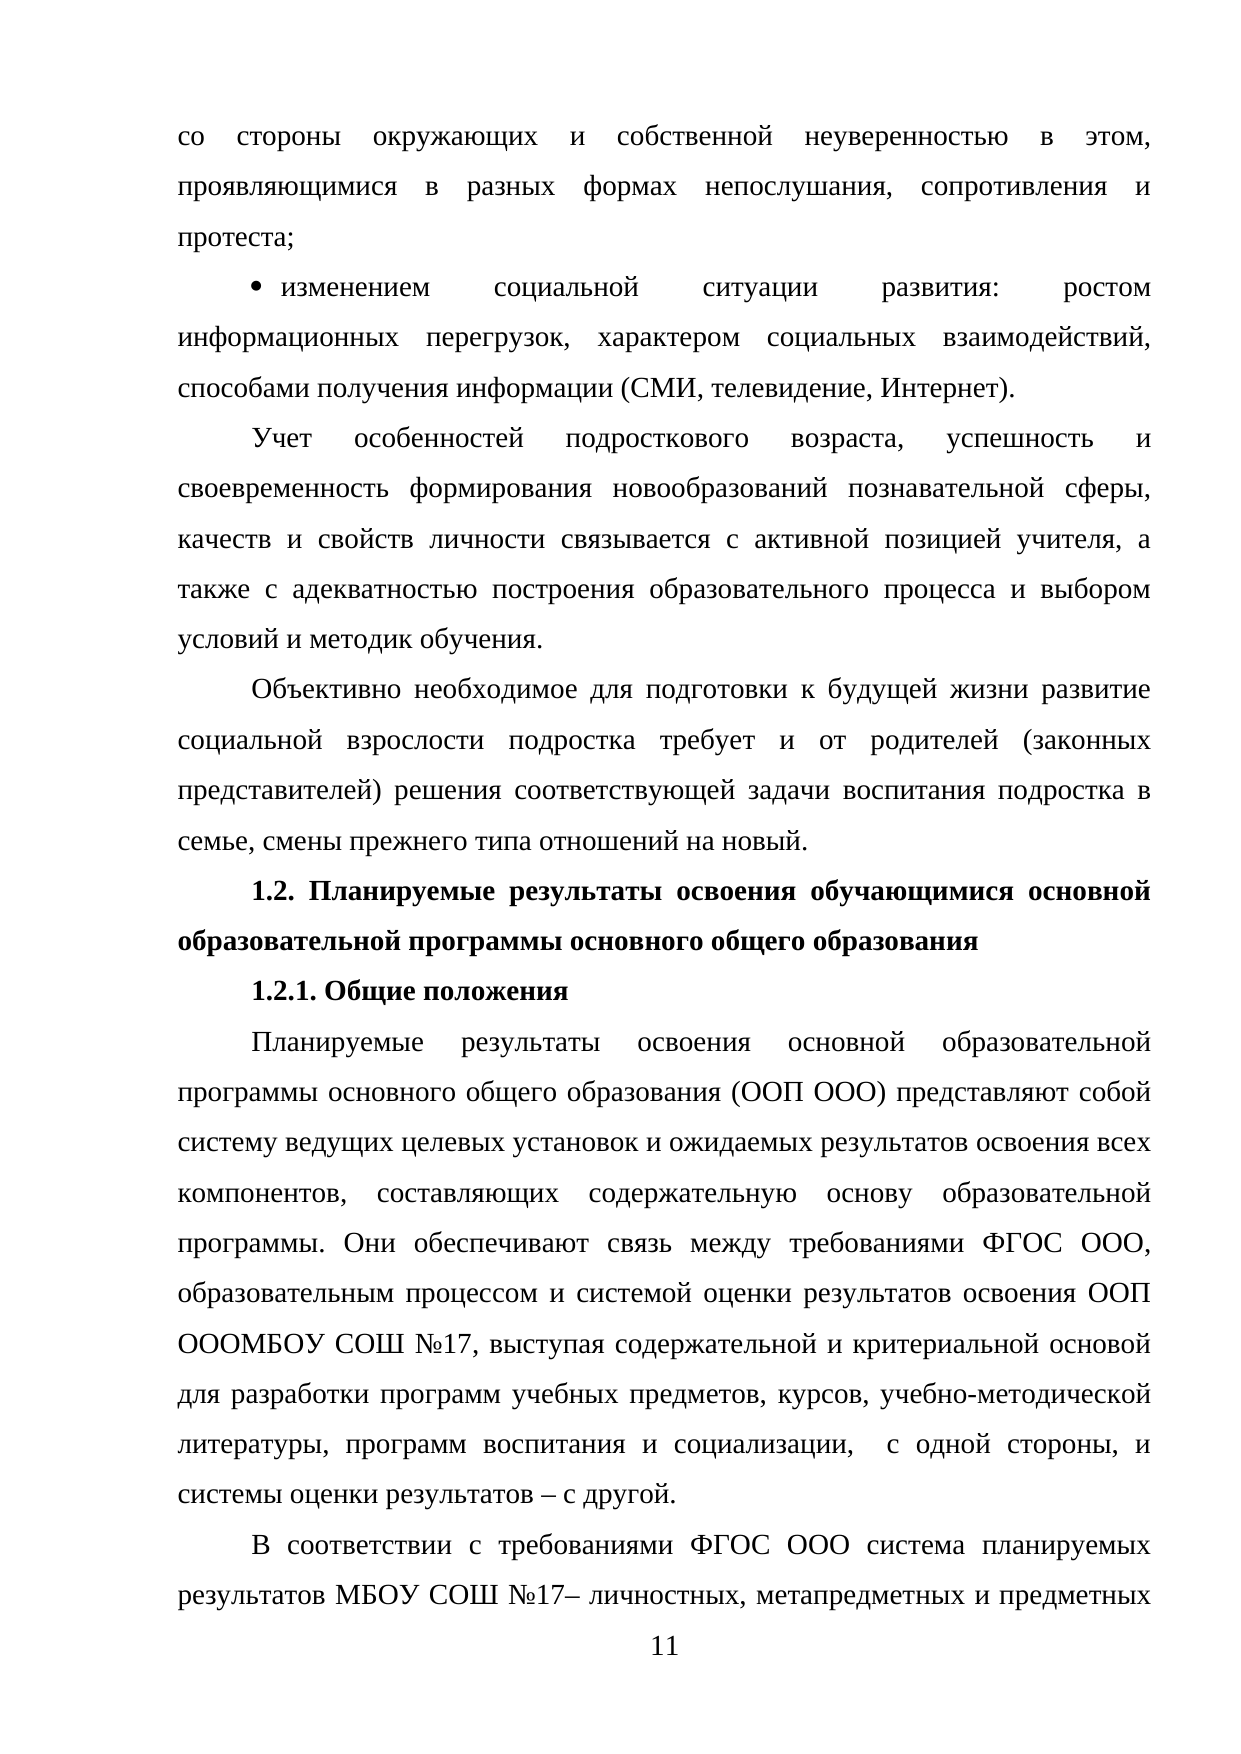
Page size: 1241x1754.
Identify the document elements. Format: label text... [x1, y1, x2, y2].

text Объективно необходимое для подготовки к будущей жизни развитие социальной взрослости подростка требует и от родителей (законных представителей) решения соответствующей задачи воспитания подростка в семье, смены прежнего типа отношений на новый. [177, 672, 1152, 856]
list изменением социальной ситуации развития: ростом информационных перегрузок, характером социальных взаимодействий, способами получения информации (СМИ, телевидение, Интернет). [177, 269, 1152, 403]
text Планируемые результаты освоения основной образовательной программы основного общего образования (ООП ООО) представляют собой систему ведущих целевых установок и ожидаемых результатов освоения всех компонентов, составляющих содержательную основу образовательной программы. Они обеспечивают связь между требованиями ФГОС ООО, образовательным процессом и системой оценки результатов освоения ООП ОООМБОУ СОШ №17, выступая содержательной и критериальной основой для разработки программ учебных предметов, курсов, учебно-методической литературы, программ воспитания и социализации, с одной стороны, и системы оценки результатов – с другой. [177, 1024, 1152, 1510]
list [177, 118, 1152, 252]
subtitle 1.2.1. Общие положения [177, 973, 1152, 1007]
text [177, 1527, 1152, 1611]
subtitle 1.2. Планируемые результаты освоения обучающимися основной образовательной программы основного общего образования [177, 873, 1152, 957]
text Учет особенностей подросткового возраста, успешность и своевременность формирования новообразований познавательной сферы, качеств и свойств личности связывается с активной позицией учителя, а также с адекватностью построения образовательного процесса и выбором условий и методик обучения. [177, 420, 1152, 655]
